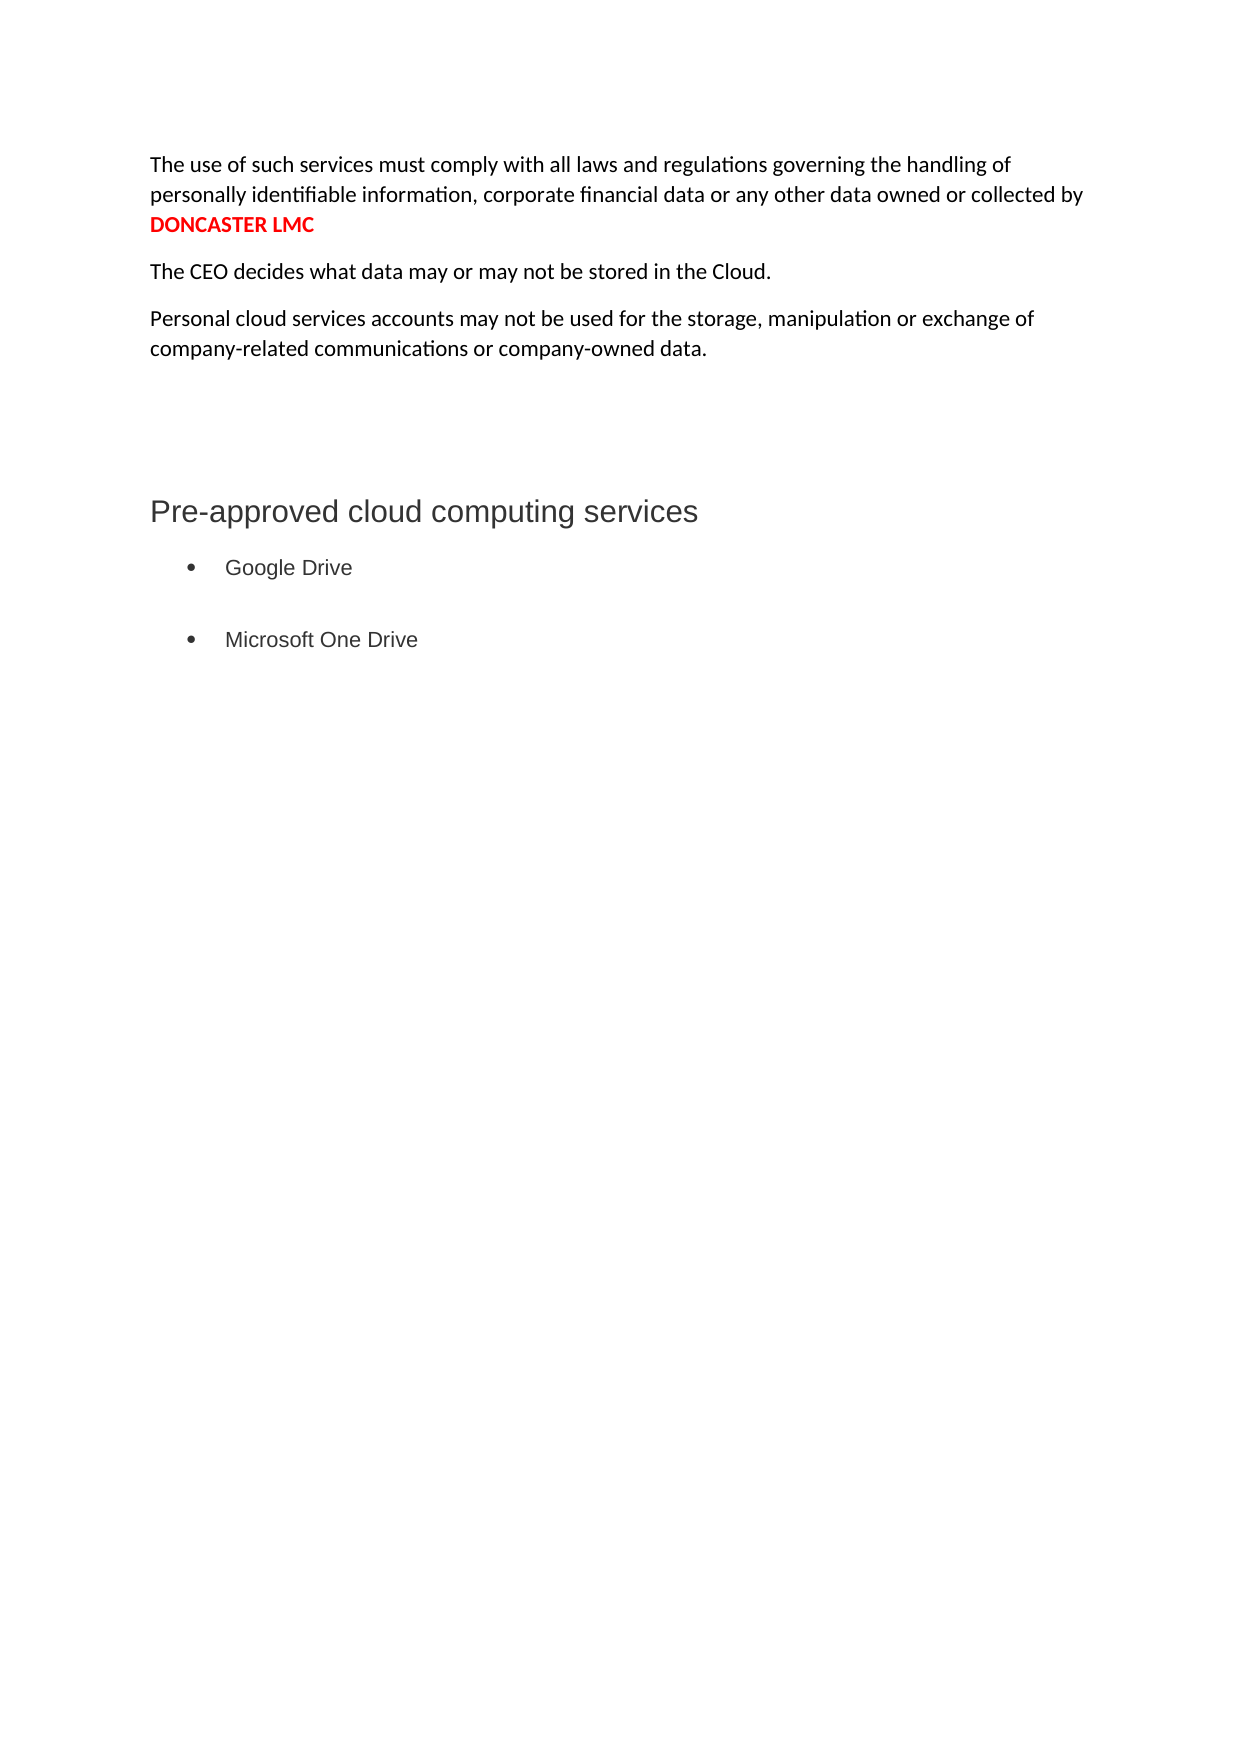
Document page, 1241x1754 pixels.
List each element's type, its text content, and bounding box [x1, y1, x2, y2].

text The CEO decides what data may or may not be stored in the Cloud. [150, 257, 1090, 285]
text Personal cloud services accounts may not be used for the storage, manipulation or exchange of company-related communications or company-owned data. [150, 304, 1090, 362]
list Google Drive [187, 544, 1090, 581]
text Pre-approved cloud computing services [150, 482, 1090, 529]
text The use of such services must comply with all laws and regulations governing the handling of personally identifiable information, corporate financial data or any other data owned or collected by DONCASTER LMC [150, 150, 1090, 238]
list Microsoft One Drive [187, 616, 1090, 652]
